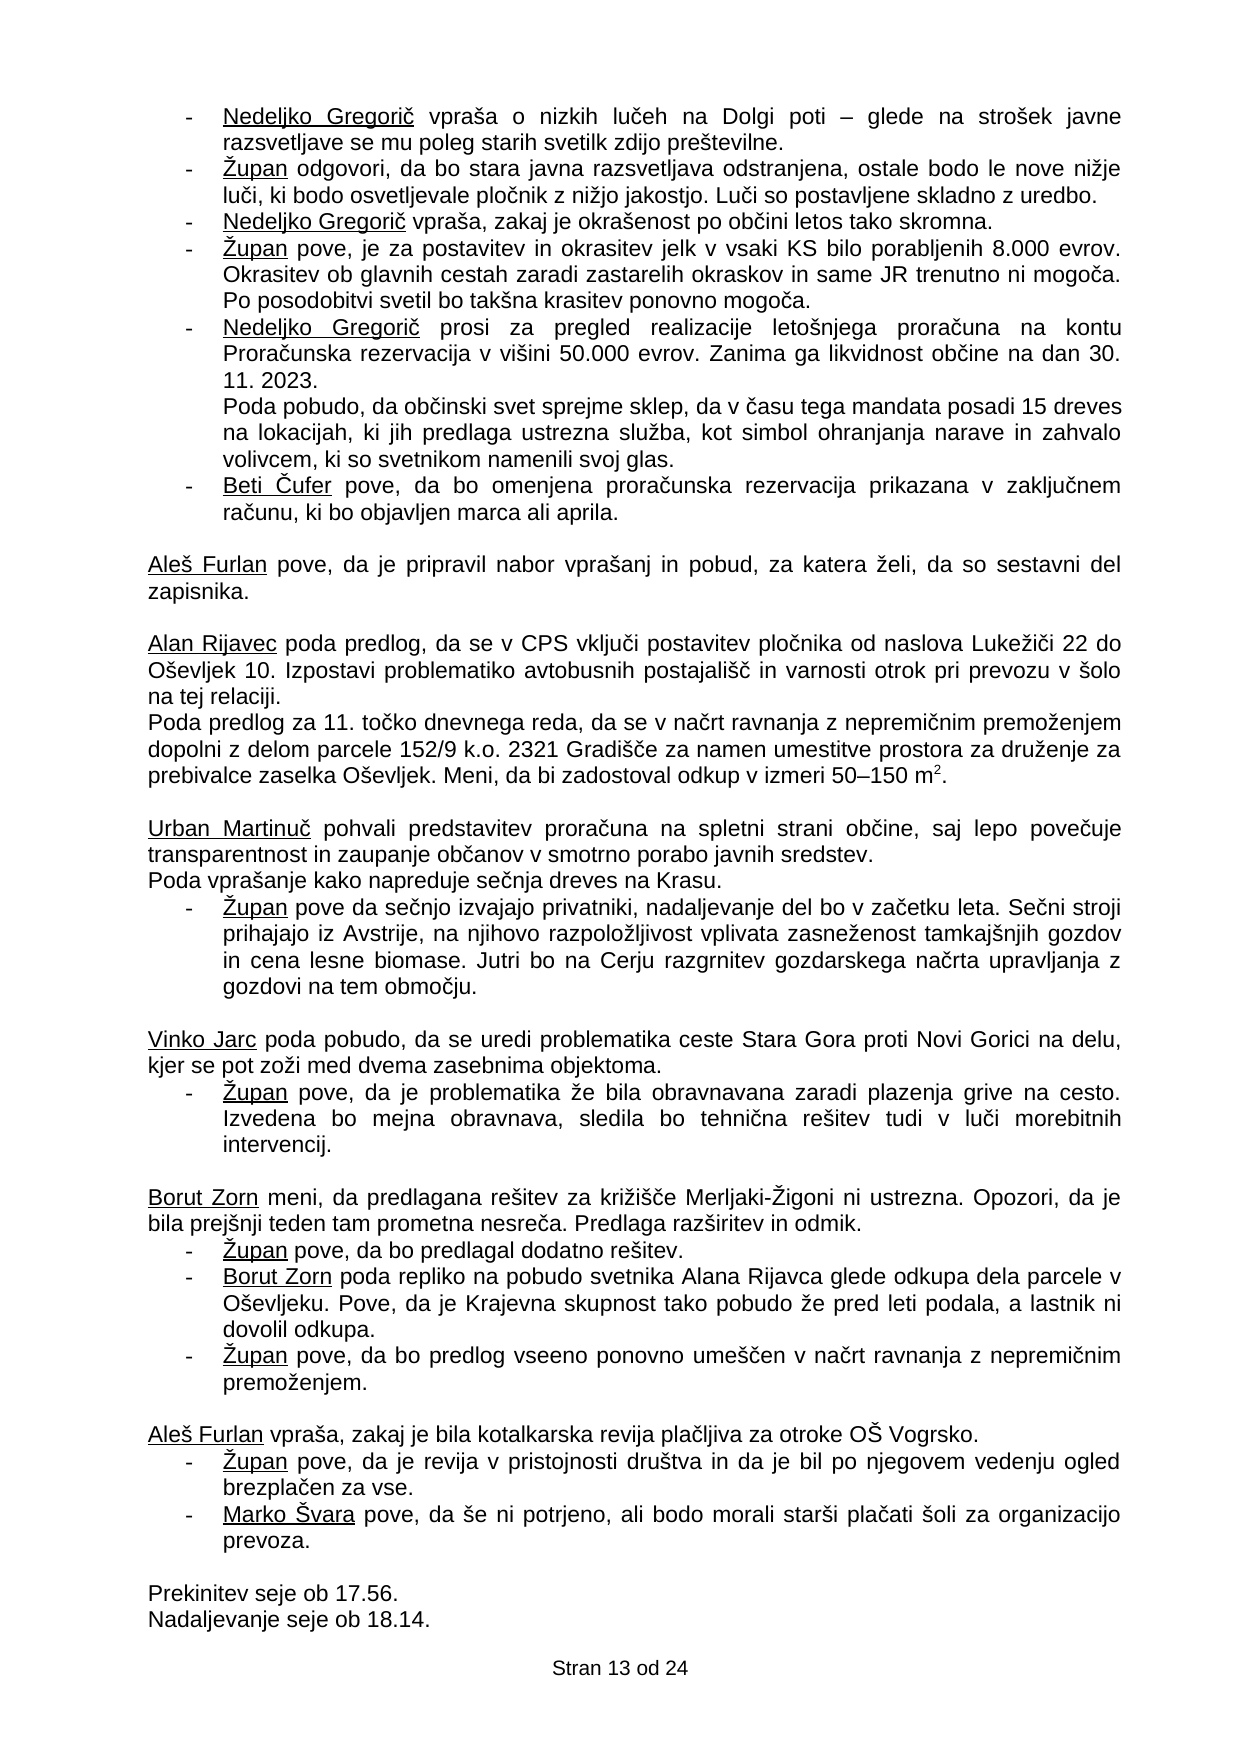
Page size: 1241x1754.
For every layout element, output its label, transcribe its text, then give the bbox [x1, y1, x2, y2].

list Nedeljko Gregorič prosi za pregled realizacije letošnjega proračuna na kontu Proračunska rezervacija v višini 50.000 evrov. Zanima ga likvidnost občine na dan 30. 11. 2023. [185, 314, 1122, 393]
text Aleš Furlan pove, da je pripravil nabor vprašanj in pobud, za katera želi, da so sestavni del zapisnika. [148, 551, 1122, 604]
text Aleš Furlan vpraša, zakaj je bila kotalkarska revija plačljiva za otroke OŠ Vogrsko. [148, 1421, 1122, 1448]
list Župan odgovori, da bo stara javna razsvetljava odstranjena, ostale bodo le nove nižje luči, ki bodo osvetljevale pločnik z nižjo jakostjo. Luči so postavljene skladno z uredbo. [185, 155, 1122, 208]
list Župan pove, je za postavitev in okrasitev jelk v vsaki KS bilo porabljenih 8.000 evrov. Okrasitev ob glavnih cestah zaradi zastarelih okraskov in same JR trenutno ni mogoča. Po posodobitvi svetil bo takšna krasitev ponovno mogoča. [185, 235, 1122, 314]
list Borut Zorn poda repliko na pobudo svetnika Alana Rijavca glede odkupa dela parcele v Oševljeku. Pove, da je Krajevna skupnost tako pobudo že pred leti podala, a lastnik ni dovolil odkupa. [185, 1263, 1122, 1342]
list Marko Švara pove, da še ni potrjeno, ali bodo morali starši plačati šoli za organizacijo prevoza. [185, 1501, 1122, 1553]
list Nedeljko Gregorič vpraša, zakaj je okrašenost po občini letos tako skromna. [185, 208, 1122, 235]
list Nedeljko Gregorič vpraša o nizkih lučeh na Dolgi poti – glede na strošek javne razsvetljave se mu poleg starih svetilk zdijo preštevilne. [185, 103, 1122, 155]
text Borut Zorn meni, da predlagana rešitev za križišče Merljaki-Žigoni ni ustrezna. Opozori, da je bila prejšnji teden tam prometna nesreča. Predlaga razširitev in odmik. [148, 1184, 1122, 1237]
text Vinko Jarc poda pobudo, da se uredi problematika ceste Stara Gora proti Novi Gorici na delu, kjer se pot zoži med dvema zasebnima objektoma. [148, 1026, 1122, 1078]
list Župan pove da sečnjo izvajajo privatniki, nadaljevanje del bo v začetku leta. Sečni stroji prihajajo iz Avstrije, na njihovo razpoložljivost vplivata zasneženost tamkajšnjih gozdov in cena lesne biomase. Jutri bo na Cerju razgrnitev gozdarskega načrta upravljanja z gozdovi na tem območju. [185, 894, 1122, 999]
list Župan pove, da bo predlagal dodatno rešitev. [185, 1237, 1122, 1263]
text Alan Rijavec poda predlog, da se v CPS vključi postavitev pločnika od naslova Lukežiči 22 do Oševljek 10. Izpostavi problematiko avtobusnih postajališč in varnosti otrok pri prevozu v šolo na tej relaciji. [148, 630, 1122, 709]
text Urban Martinuč pohvali predstavitev proračuna na spletni strani občine, saj lepo povečuje transparentnost in zaupanje občanov v smotrno porabo javnih sredstev. [148, 815, 1122, 867]
text Poda vprašanje kako napreduje sečnja dreves na Krasu. [148, 867, 1122, 894]
list Župan pove, da je revija v pristojnosti društva in da je bil po njegovem vedenju ogled brezplačen za vse. [185, 1448, 1122, 1501]
list Župan pove, da bo predlog vseeno ponovno umeščen v načrt ravnanja z nepremičnim premoženjem. [185, 1342, 1122, 1395]
text Prekinitev seje ob 17.56. [148, 1580, 1122, 1606]
text Poda predlog za 11. točko dnevnega reda, da se v načrt ravnanja z nepremičnim premoženjem dopolni z delom parcele 152/9 k.o. 2321 Gradišče za namen umestitve prostora za druženje za prebivalce zaselka Oševljek. Meni, da bi zadostoval odkup v izmeri 50–150 m2. [148, 709, 1122, 788]
list Župan pove, da je problematika že bila obravnavana zaradi plazenja grive na cesto. Izvedena bo mejna obravnava, sledila bo tehnična rešitev tudi v luči morebitnih intervencij. [185, 1078, 1122, 1158]
list Poda pobudo, da občinski svet sprejme sklep, da v času tega mandata posadi 15 dreves na lokacijah, ki jih predlaga ustrezna služba, kot simbol ohranjanja narave in zahvalo volivcem, ki so svetnikom namenili svoj glas. [223, 393, 1122, 472]
text Nadaljevanje seje ob 18.14. [148, 1606, 1122, 1632]
list Beti Čufer pove, da bo omenjena proračunska rezervacija prikazana v zaključnem računu, ki bo objavljen marca ali aprila. [185, 472, 1122, 525]
